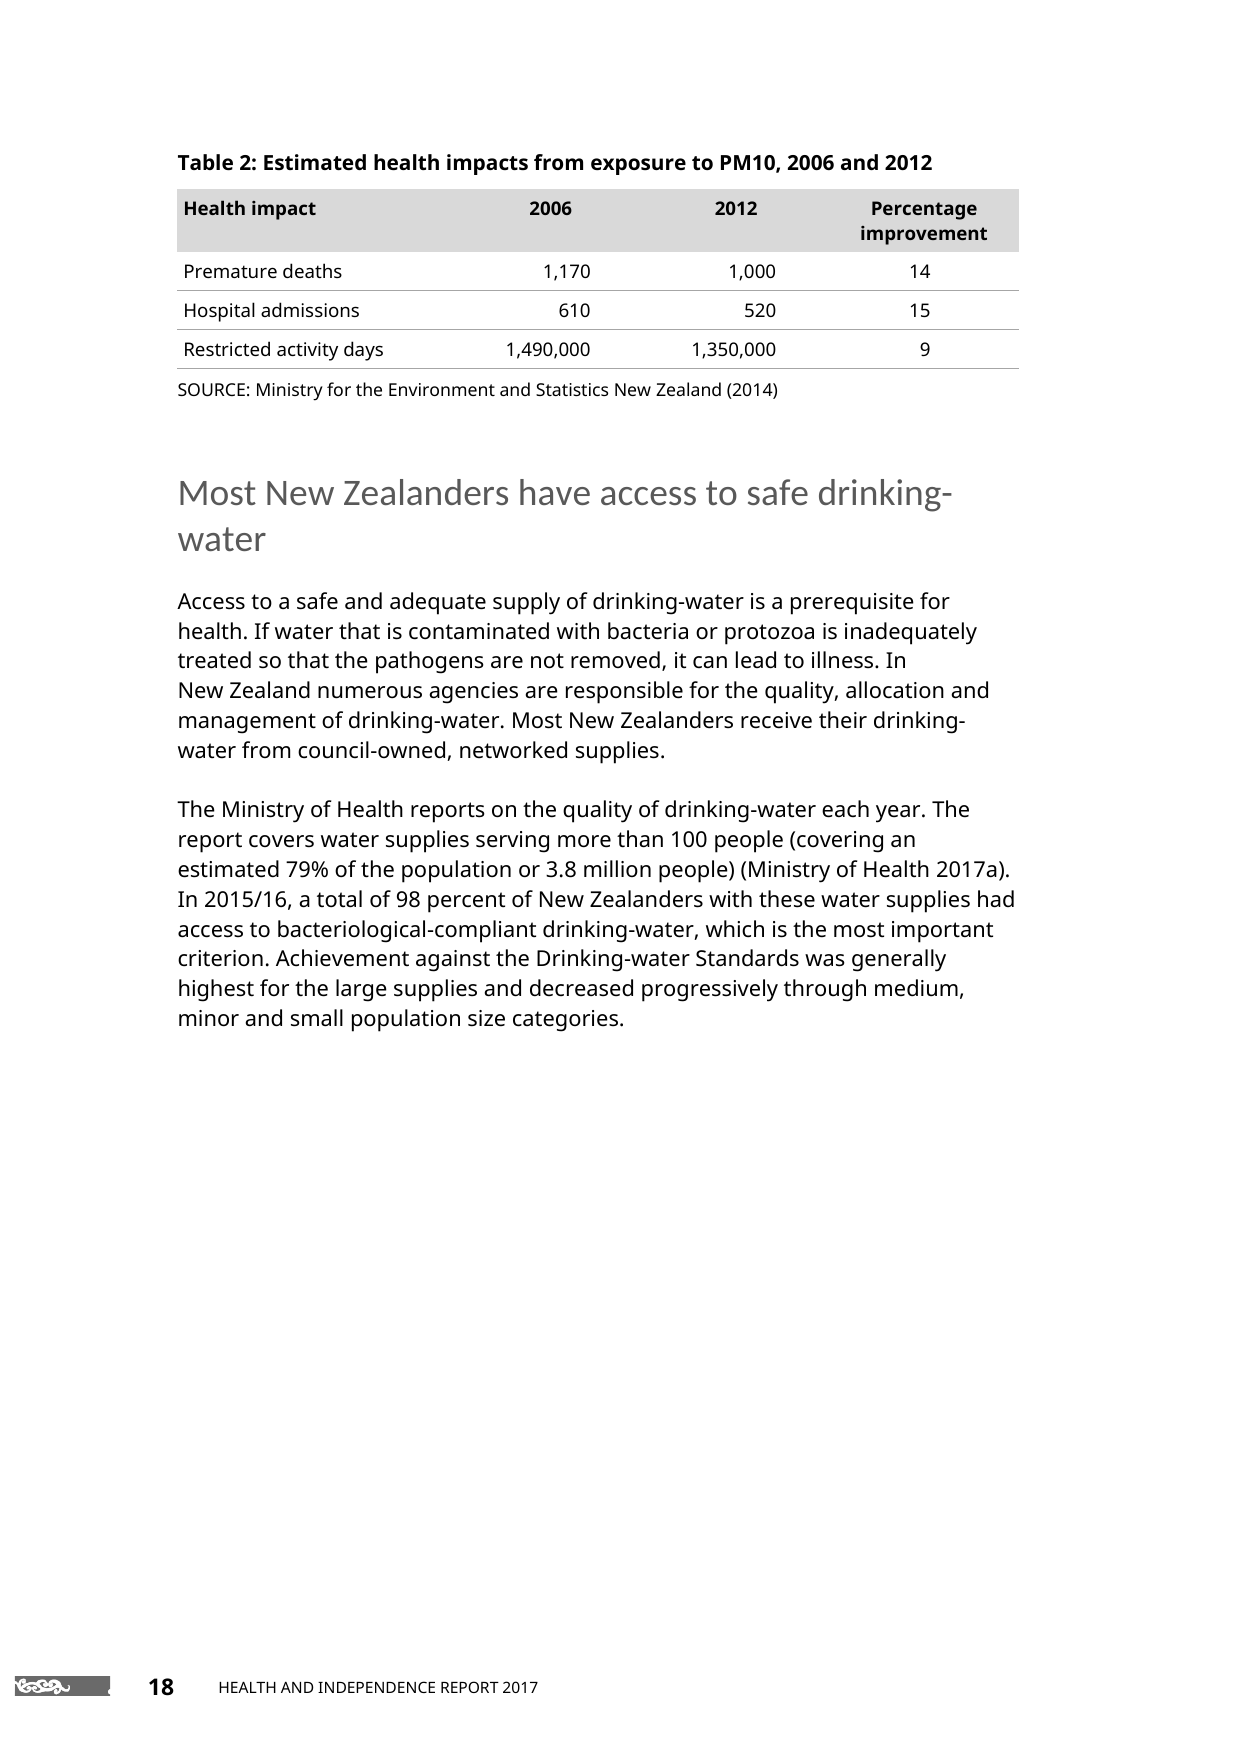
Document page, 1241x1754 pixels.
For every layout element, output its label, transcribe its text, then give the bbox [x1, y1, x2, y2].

subtitle Most New Zealanders have access to safe drinking-water [177, 469, 1019, 561]
table_header Percentage improvement [829, 189, 1019, 252]
table_cell Restricted activity days [177, 330, 458, 368]
table_cell 1,170 [458, 252, 643, 290]
table_cell 1,490,000 [458, 330, 643, 368]
table_header 2012 [643, 189, 829, 252]
table_cell 520 [643, 291, 829, 329]
table_cell 1,000 [643, 252, 829, 290]
table_cell 610 [458, 291, 643, 329]
table_header Health impact [177, 189, 458, 252]
text Table 2: Estimated health impacts from exposure to PM10, 2006 and 2012 [177, 148, 1019, 176]
table_header 2006 [458, 189, 643, 252]
table_cell Hospital admissions [177, 291, 458, 329]
text The Ministry of Health reports on the quality of drinking-water each year. The report covers water supplies serving more than 100 people (covering an estimated 79% of the population or 3.8 million people) (Ministry of Health 2017a). In 2015/16, a total of 98 percent of New Zealanders with these water supplies had access to bacteriological-compliant drinking-water, which is the most important criterion. Achievement against the Drinking-water Standards was generally highest for the large supplies and decreased progressively through medium, minor and small population size categories. [177, 794, 1019, 1033]
table_cell Premature deaths [177, 252, 458, 290]
table_cell 1,350,000 [643, 330, 829, 368]
text Access to a safe and adequate supply of drinking-water is a prerequisite for health. If water that is contaminated with bacteria or protozoa is inadequately treated so that the pathogens are not removed, it can lead to illness. In New Zealand numerous agencies are responsible for the quality, allocation and management of drinking-water. Most New Zealanders receive their drinking-water from council-owned, networked supplies. [177, 586, 1019, 764]
text SOURCE: Ministry for the Environment and Statistics New Zealand (2014) [177, 378, 1019, 402]
table_cell 9 [829, 330, 1019, 368]
table_cell 14 [829, 252, 1019, 290]
table_cell 15 [829, 291, 1019, 329]
